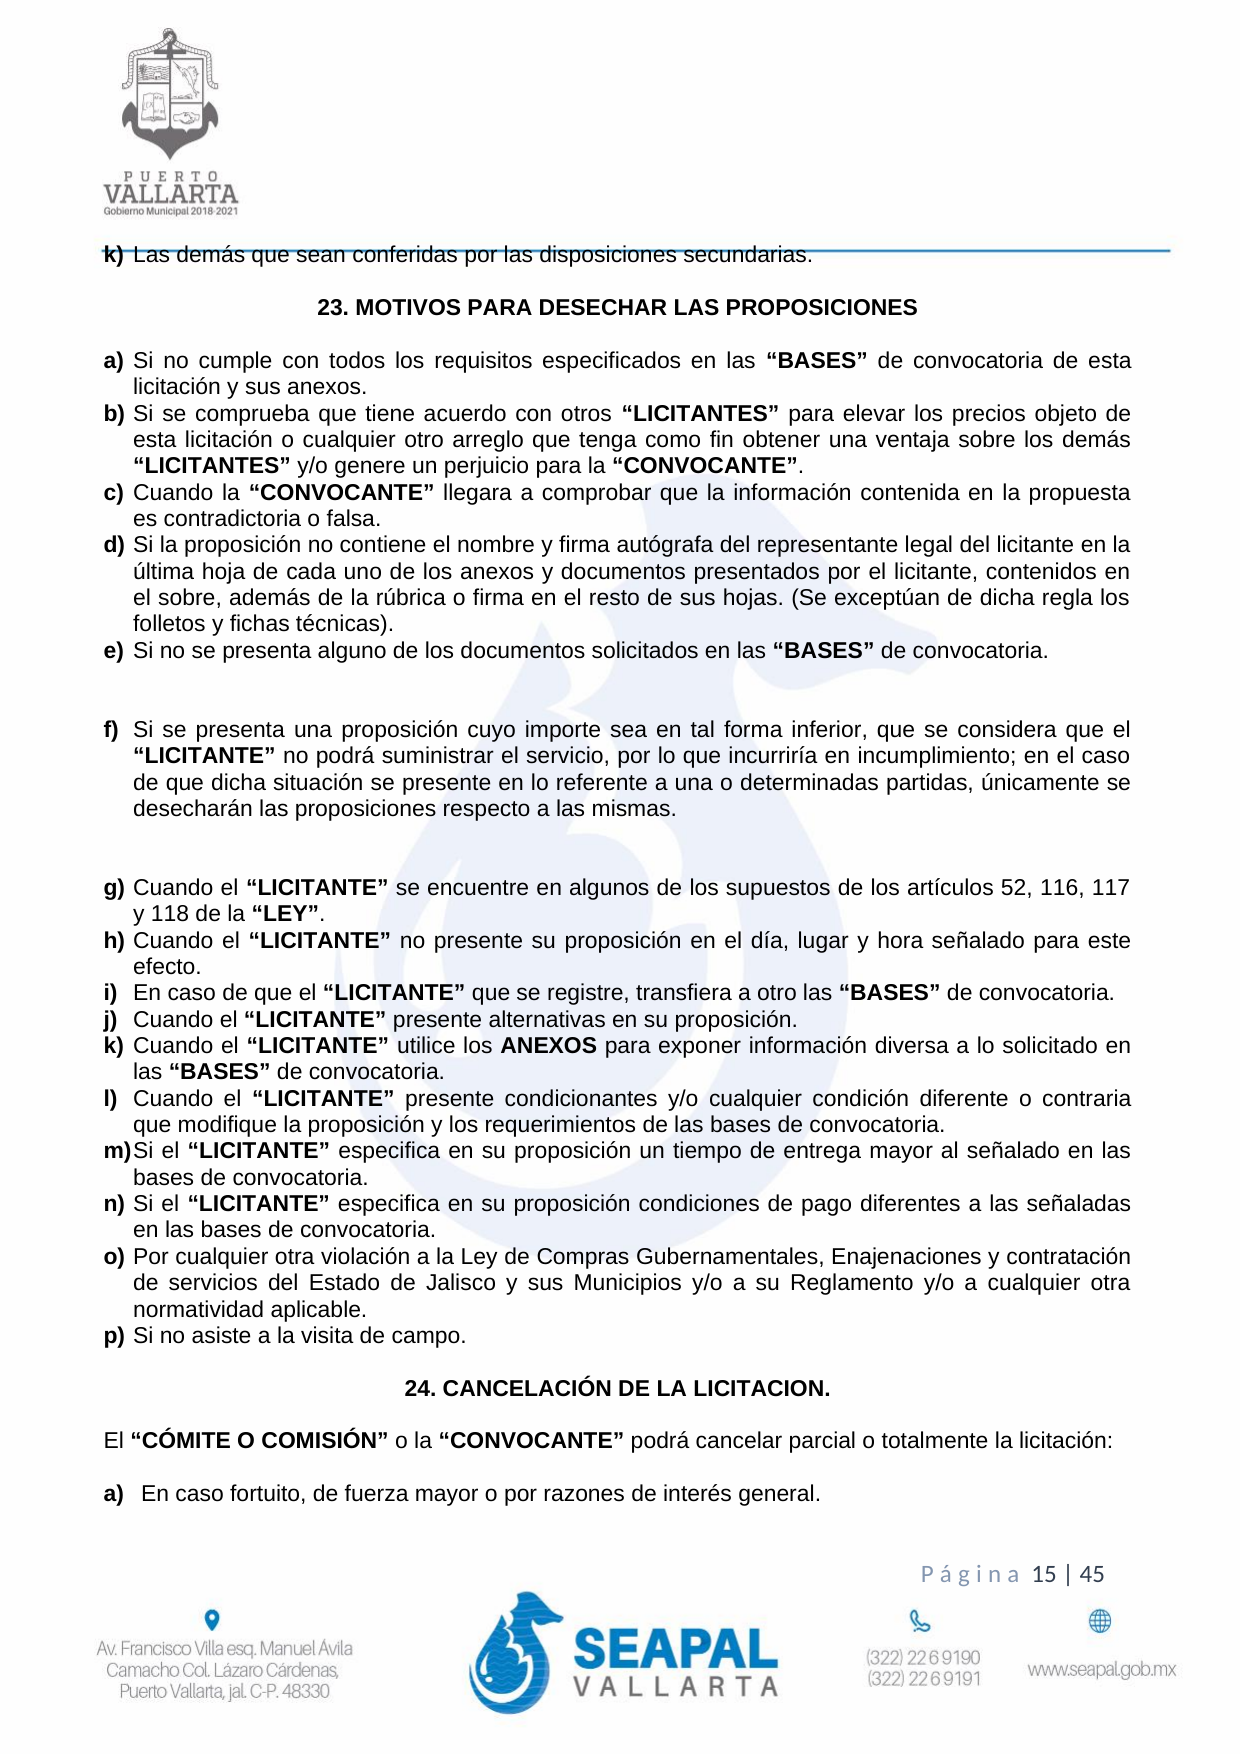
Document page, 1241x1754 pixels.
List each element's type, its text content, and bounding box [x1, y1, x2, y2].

list Por cualquier otra violación a la Ley de Compras Gubernamentales, Enajenaciones y contratación de servicios del Estado de Jalisco y sus Municipios y/o a su Reglamento y/o a cualquier otra normatividad aplicable. [103, 1243, 1132, 1322]
list Cuando el “LICITANTE” utilice los ANEXOS para exponer información diversa a lo solicitado en las “BASES” de convocatoria. [103, 1032, 1132, 1085]
list Si el “LICITANTE” especifica en su proposición condiciones de pago diferentes a las señaladas en las bases de convocatoria. [103, 1190, 1132, 1243]
list En caso de que el “LICITANTE” que se registre, transfiera a otro las “BASES” de convocatoria. [103, 979, 1132, 1006]
list Si no asiste a la visita de campo. [103, 1322, 1132, 1348]
subtitle Las demás que sean conferidas por las disposiciones secundarias. [103, 241, 1132, 268]
list Cuando el “LICITANTE” presente alternativas en su proposición. [103, 1006, 1132, 1032]
text El “CÓMITE O COMISIÓN” o la “CONVOCANTE” podrá cancelar parcial o totalmente la licitación: [103, 1427, 1132, 1454]
list Si no se presenta alguno de los documentos solicitados en las “BASES” de convocatoria. [103, 637, 1132, 663]
list Si el “LICITANTE” especifica en su proposición un tiempo de entrega mayor al señalado en las bases de convocatoria. [103, 1137, 1132, 1190]
list Si la proposición no contiene el nombre y firma autógrafa del representante legal del licitante en la última hoja de cada uno de los anexos y documentos presentados por el licitante, contenidos en el sobre, además de la rúbrica o firma en el resto de sus hojas. (Se exceptúan de dicha regla los folletos y fichas técnicas). [103, 531, 1132, 637]
list Cuando el “LICITANTE” presente condicionantes y/o cualquier condición diferente o contraria que modifique la proposición y los requerimientos de las bases de convocatoria. [103, 1085, 1132, 1137]
list Cuando el “LICITANTE” no presente su proposición en el día, lugar y hora señalado para este efecto. [103, 927, 1132, 979]
list Cuando la “CONVOCANTE” llegara a comprobar que la información contenida en la propuesta es contradictoria o falsa. [103, 478, 1132, 531]
text 23. MOTIVOS PARA DESECHAR LAS PROPOSICIONES [103, 294, 1132, 320]
list Cuando el “LICITANTE” se encuentre en algunos de los supuestos de los artículos 52, 116, 117 y 118 de la “LEY”. [103, 874, 1132, 927]
picture [0, 0, 1241, 1754]
text 24. CANCELACIÓN DE LA LICITACION. [103, 1374, 1132, 1401]
list Si se presenta una proposición cuyo importe sea en tal forma inferior, que se considera que el “LICITANTE” no podrá suministrar el servicio, por lo que incurriría en incumplimiento; en el caso de que dicha situación se presente en lo referente a una o determinadas partidas, únicamente se desecharán las proposiciones respecto a las mismas. [103, 716, 1132, 821]
list Si no cumple con todos los requisitos especificados en las “BASES” de convocatoria de esta licitación y sus anexos. [103, 347, 1132, 399]
list En caso fortuito, de fuerza mayor o por razones de interés general. [103, 1480, 1132, 1506]
list Si se comprueba que tiene acuerdo con otros “LICITANTES” para elevar los precios objeto de esta licitación o cualquier otro arreglo que tenga como fin obtener una ventaja sobre los demás “LICITANTES” y/o genere un perjuicio para la “CONVOCANTE”. [103, 399, 1132, 478]
